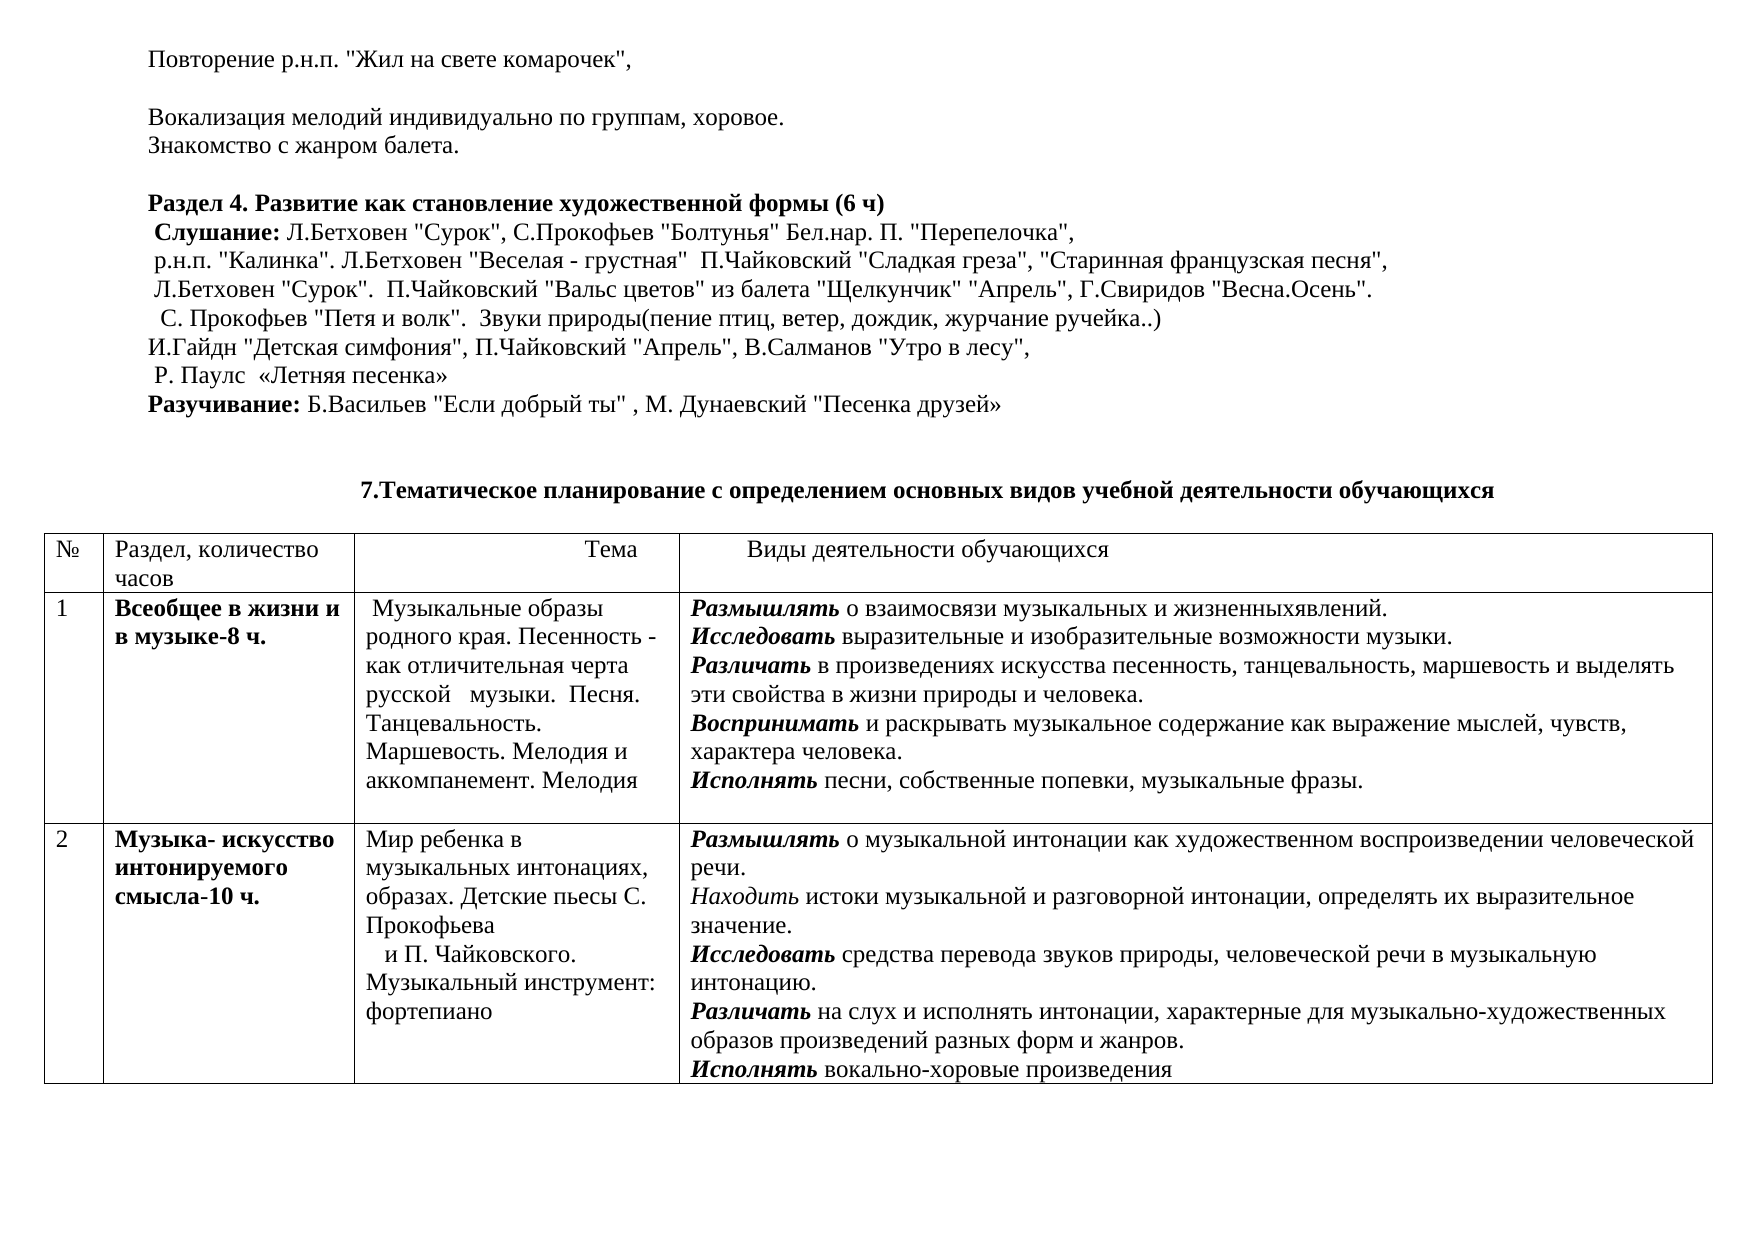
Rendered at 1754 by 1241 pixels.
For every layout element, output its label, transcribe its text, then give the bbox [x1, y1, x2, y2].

table_cell Размышлять о музыкальной интонации как художественном воспроизведении человеческой речи. Находить истоки музыкальной и разговорной интонации, определять их выразительное значение. Исследовать средства перевода звуков природы, человеческой речи в музыкальную интонацию. Различать на слух и исполнять интонации, характерные для музыкально-художественных образов произведений разных форм и жанров. Исполнять вокально-хоровые произведения [680, 824, 1712, 1082]
table_header Виды деятельности обучающихся [680, 534, 1712, 592]
table_cell Мир ребенка в музыкальных интонациях, образах. Детские пьесы С. Прокофьева и П. Чайковского. Музыкальный инструмент: фортепиано [355, 824, 679, 1082]
table_cell Размышлять о взаимосвязи музыкальных и жизненныхявлений. Исследовать выразительные и изобразительные возможности музыки. Различать в произведениях искусства песенность, танцевальность, маршевость и выделять эти свойства в жизни природы и человека. Воспринимать и раскрывать музыкальное содержание как выражение мыслей, чувств, характера человека. Исполнять песни, собственные попевки, музыкальные фразы. [680, 593, 1712, 823]
text Знакомство с жанром балета. [148, 131, 1636, 159]
text Раздел 4. Развитие как становление художественной формы (6 ч) [148, 188, 1636, 217]
text С. Прокофьев "Петя и волк". Звуки природы(пение птиц, ветер, дождик, журчание ручейка..) [148, 303, 1636, 332]
text Повторение р.н.п. "Жил на свете комарочек", [148, 44, 1636, 73]
table_cell Всеобщее в жизни и в музыке-8 ч. [104, 593, 354, 823]
text Р. Паулс «Летняя песенка» [148, 361, 1636, 389]
table_header Раздел, количество часов [104, 534, 354, 592]
table_header № [45, 534, 103, 592]
table_cell Музыкальные образы родного края. Песенность - как отличительная черта русской музыки. Песня. Танцевальность. Маршевость. Мелодия и аккомпанемент. Мелодия [355, 593, 679, 823]
text Вокализация мелодий индивидуально по группам, хоровое. [148, 102, 1636, 131]
text И.Гайдн "Детская симфония", П.Чайковский "Апрель", В.Салманов "Утро в лесу", [148, 332, 1636, 361]
table_cell Музыка- искусство интонируемого смысла-10 ч. [104, 824, 354, 1082]
table_cell 1 [45, 593, 103, 823]
table_header Тема [355, 534, 679, 592]
table_cell 2 [45, 824, 103, 1082]
text Разучивание: Б.Васильев "Если добрый ты" , М. Дунаевский "Песенка друзей» [148, 389, 1636, 418]
text р.н.п. "Калинка". Л.Бетховен "Веселая - грустная" П.Чайковский "Сладкая греза", "Старинная французская песня", [148, 246, 1636, 274]
text Л.Бетховен "Сурок". П.Чайковский "Вальс цветов" из балета "Щелкунчик" "Апрель", Г.Свиридов "Весна.Осень". [148, 274, 1636, 303]
text 7.Тематическое планирование с определением основных видов учебной деятельности обучающихся [148, 476, 1636, 504]
text Слушание: Л.Бетховен "Сурок", С.Прокофьев "Болтунья" Бел.нар. П. "Перепелочка", [148, 217, 1636, 246]
